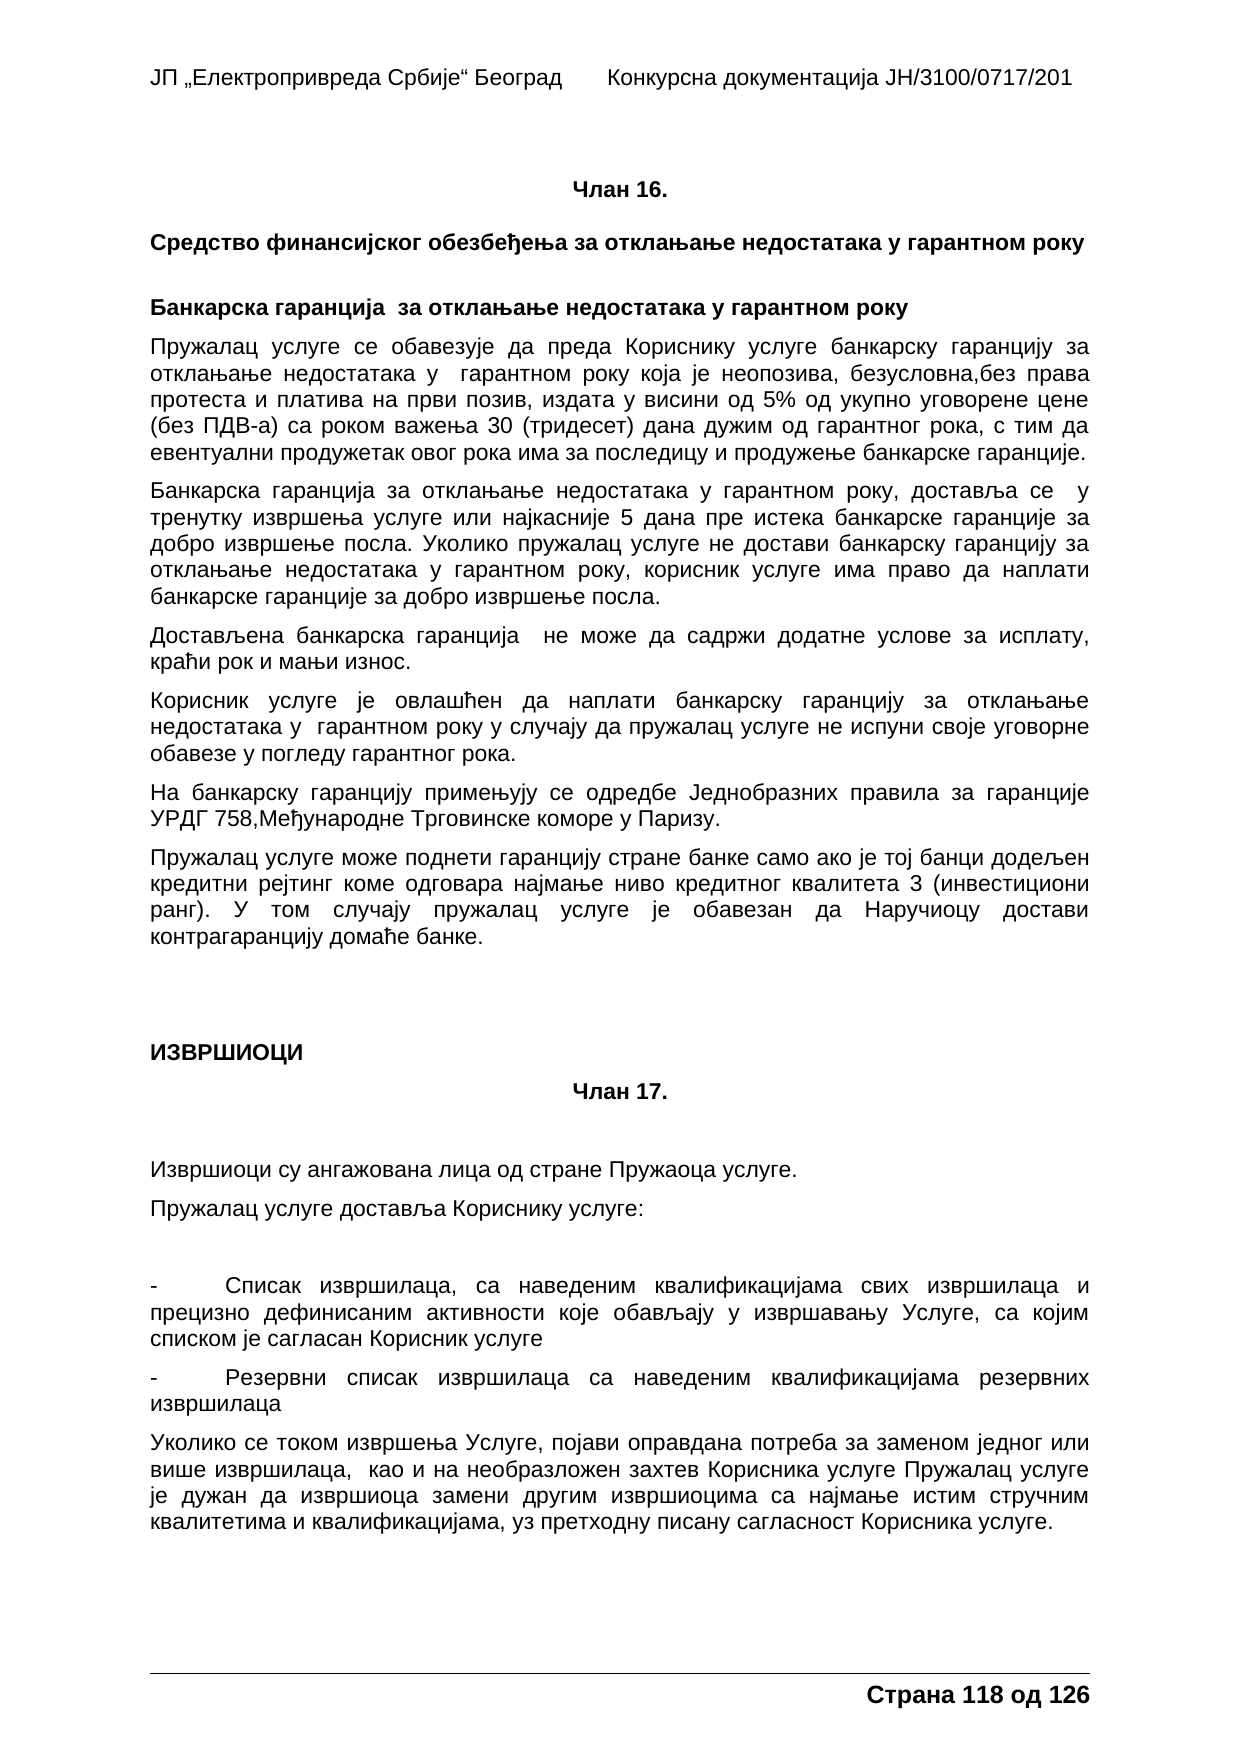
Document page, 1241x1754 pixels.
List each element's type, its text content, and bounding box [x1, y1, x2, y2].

text - Списак извршилаца, са наведеним квалификацијама свих извршилаца и прецизно дефинисаним активности које обављају у извршавању Услуге, са којим списком је сагласан Корисник услуге [150, 1272, 1090, 1351]
text Корисник услуге је овлашћен да наплати банкарску гаранцију за отклањање недостатака у гарантном року у случају да пружалац услуге не испуни своје уговорне обавезе у погледу гарантног рока. [150, 687, 1090, 766]
text Средство финансијског обезбеђења за отклањање недостатака у гарантном року [150, 229, 1090, 255]
text ИЗВРШИОЦИ [150, 1039, 1090, 1066]
text Банкарска гаранција за отклањање недостатака у гарантном року [150, 294, 1090, 321]
text Достављена банкарска гаранција не може да садржи додатне услове за исплату, краћи рок и мањи износ. [150, 622, 1090, 674]
text Члан 16. [150, 176, 1090, 203]
text Члан 17. [150, 1078, 1090, 1104]
text На банкарску гаранцију примењују се одредбе Једнобразних правила за гаранције УРДГ 758,Међународне Трговинске коморе у Паризу. [150, 778, 1090, 831]
text - Резервни списак извршилаца са наведеним квалификацијама резервних извршилаца [150, 1364, 1090, 1417]
text Извршиоци су ангажована лица од стране Пружаоца услуге. [150, 1156, 1090, 1182]
text Уколико се током извршења Услуге, појави оправдана потреба за заменом једног или више извршилаца, као и на необразложен захтев Корисника услуге Пружалац услуге је дужан да извршиоца замени другим извршиоцима са најмање истим стручним квалитетима и квалификацијама, уз претходну писану сагласност Корисника услуге. [150, 1429, 1090, 1534]
text Банкарска гаранција за отклањање недостатака у гарантном року, доставља се у тренутку извршења услуге или најкасније 5 дана пре истека банкарске гаранције за добро извршење посла. Уколико пружалац услуге не достави банкарску гаранцију за отклањање недостатака у гарантном року, корисник услуге има право да наплати банкарске гаранције за добро извршење посла. [150, 477, 1090, 609]
text Пружалац услуге може поднети гаранцију стране банке само ако је тој банци додељен кредитни рејтинг коме одговара најмање ниво кредитног квалитета 3 (инвестициони ранг). У том случају пружалац услуге је обавезан да Наручиоцу достави контрагаранцију домаће банке. [150, 844, 1090, 949]
text Пружалац услуге доставља Кориснику услуге: [150, 1195, 1090, 1221]
text Пружалац услуге се обавезује да преда Кориснику услуге банкарску гаранцију за отклањање недостатака у гарантном року која је неопозива, безусловна,без права протеста и платива на први позив, издата у висини од 5% од укупно уговорене цене (без ПДВ-а) са роком важења 30 (тридесет) дана дужим од гарантног рока, с тим да евентуални продужетак овог рока има за последицу и продужење банкарске гаранције. [150, 333, 1090, 465]
